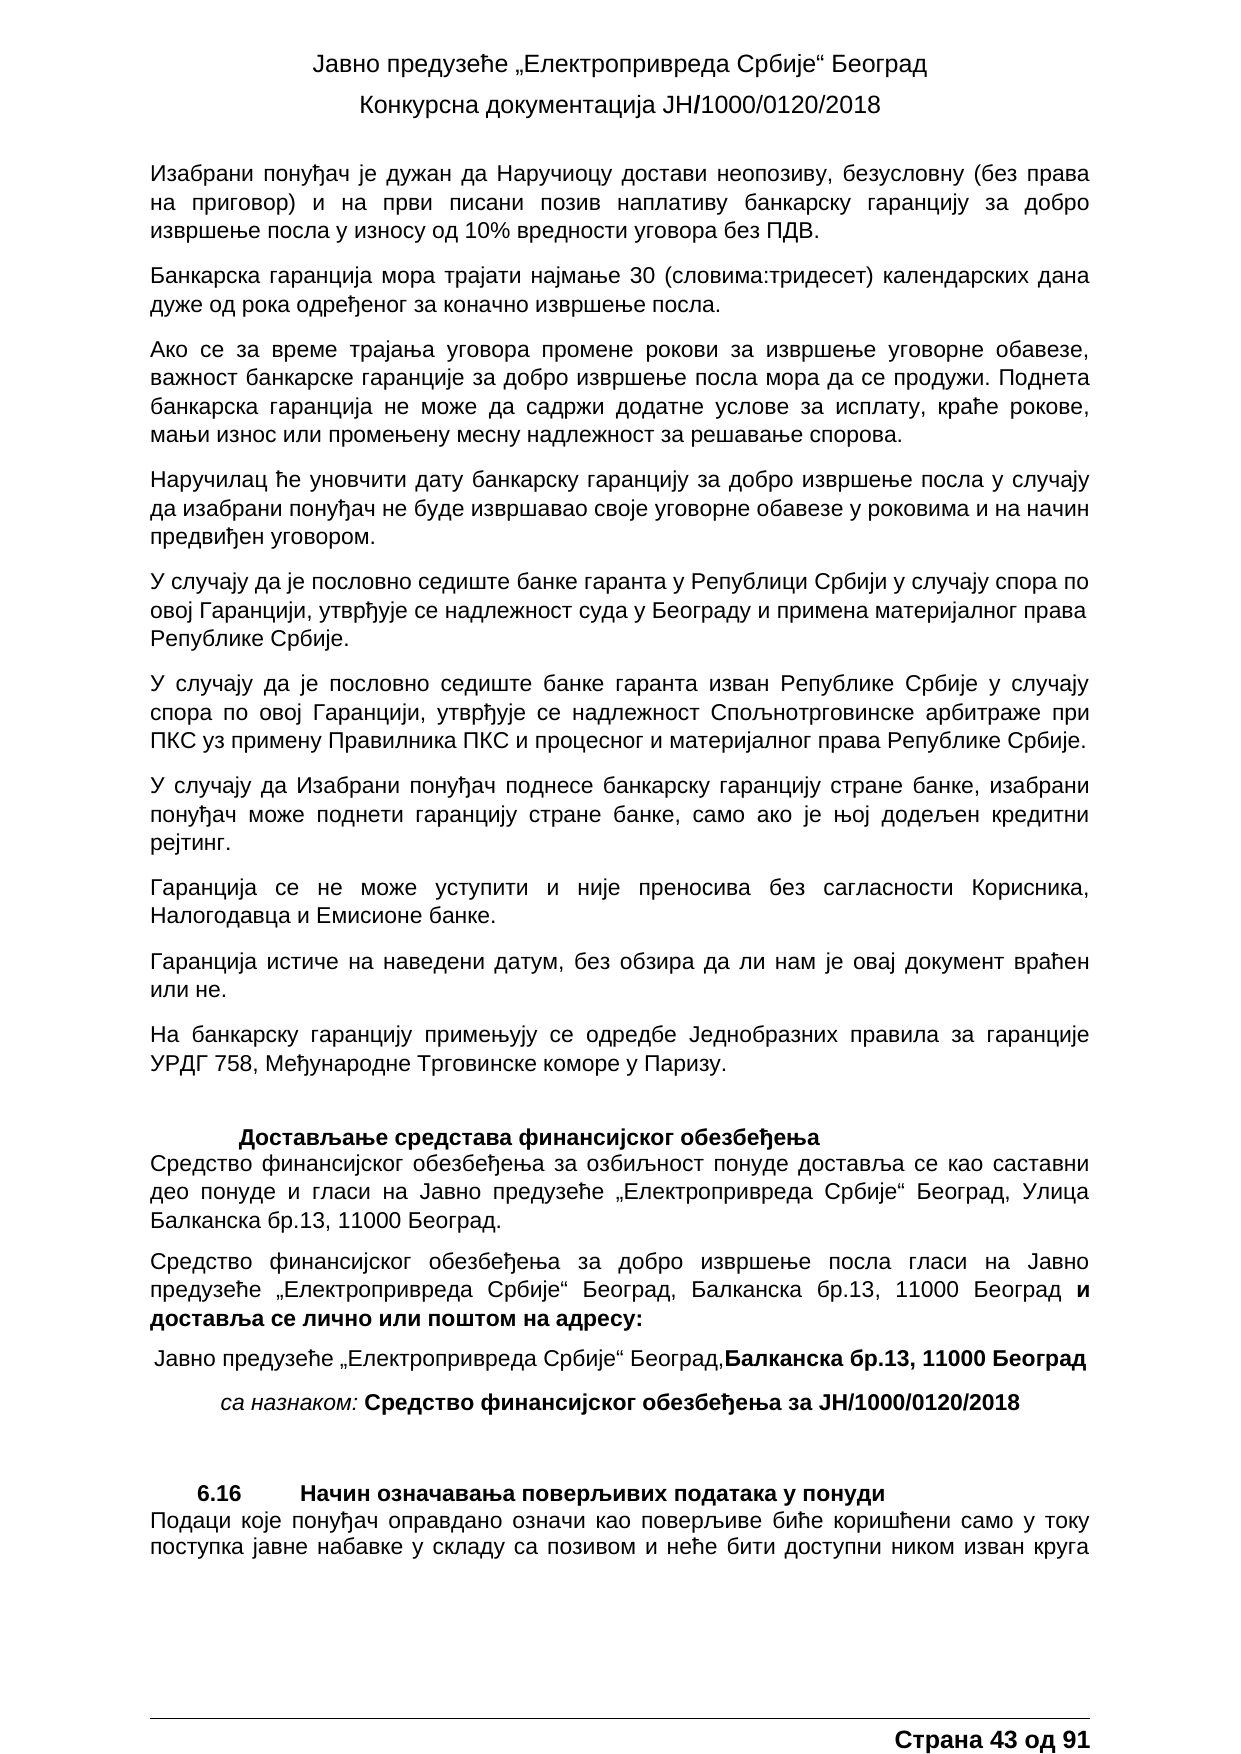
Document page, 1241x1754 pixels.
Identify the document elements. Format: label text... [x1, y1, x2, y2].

text У случају да Изабрани понуђач поднесе банкарску гаранцију стране банке, изабрани понуђач може поднети гаранцију стране банке, само ако је њој додељен кредитни рејтинг. [150, 772, 1090, 855]
text У случају да је пословно седиште банке гаранта у Републици Србији у случају спора по овој Гаранцији, утврђује се надлежност суда у Београду и примена материјалног права Републике Србије. [150, 568, 1090, 651]
text Ако се за време трајања уговора промене рокови за извршење уговорне обавезе, важност банкарске гаранције за добро извршење посла мора да се продужи. Поднета банкарска гаранција не може да садржи додатне услове за исплату, краће рокове, мањи износ или промењену месну надлежност за решавање спорова. [150, 336, 1090, 447]
text Средство финансијског обезбеђења за добро извршење посла гласи на Јавно предузеће „Електропривреда Србије“ Београд, Балканска бр.13, 11000 Београд и доставља се лично или поштом на адресу: [150, 1248, 1090, 1331]
list Начин означавања поверљивих података у понуди [197, 1480, 1090, 1507]
text Наручилац ће уновчити дату банкарску гаранцију за добро извршење посла у случају да изабрани понуђач не буде извршавао своје уговорне обавезе у роковима и на начин предвиђен уговором. [150, 466, 1090, 549]
text Гаранција се не може уступити и није преносива без сагласности Корисника, Налогодавца и Емисионе банке. [150, 874, 1090, 929]
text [150, 1507, 1090, 1559]
text Гаранција истиче на наведени датум, без обзира да ли нам је овај документ враћен или не. [150, 948, 1090, 1002]
text На банкарску гаранцију примењују се одредбе Једнобразних правила за гаранције УРДГ 758, Међународне Трговинске коморе у Паризу. [150, 1021, 1090, 1076]
text Јавно предузеће „Електропривреда Србије“ Београд,Балканска бр.13, 11000 Београд [150, 1345, 1090, 1372]
text са назнаком: Средство финансијског обезбеђења за ЈН/1000/0120/2018 [150, 1388, 1090, 1415]
text Банкарска гаранција мора трајати најмање 30 (словима:тридесет) календарских дана дуже од рока одређеног за коначно извршење посла. [150, 262, 1090, 317]
text Изабрани понуђач је дужан да Наручиоцу достави неопозиву, безусловну (без права на приговор) и на први писани позив наплативу банкарску гаранцију за добро извршење посла у износу од 10% вредности уговора без ПДВ. [150, 160, 1090, 243]
text У случају да је пословно седиште банке гаранта изван Републике Србије у случају спора по овој Гаранцији, утврђује се надлежност Спољнотрговинске арбитраже при ПКС уз примену Правилника ПКС и процесног и материјалног права Републике Србије. [150, 670, 1090, 753]
text Средство финансијског обезбеђења за озбиљност понуде доставља се као саставни део понуде и гласи на Јавно предузеће „Електропривреда Србије“ Београд, Улица Балканска бр.13, 11000 Београд. [150, 1150, 1090, 1233]
text Достављање средстава финансијског обезбеђења [239, 1123, 1090, 1150]
